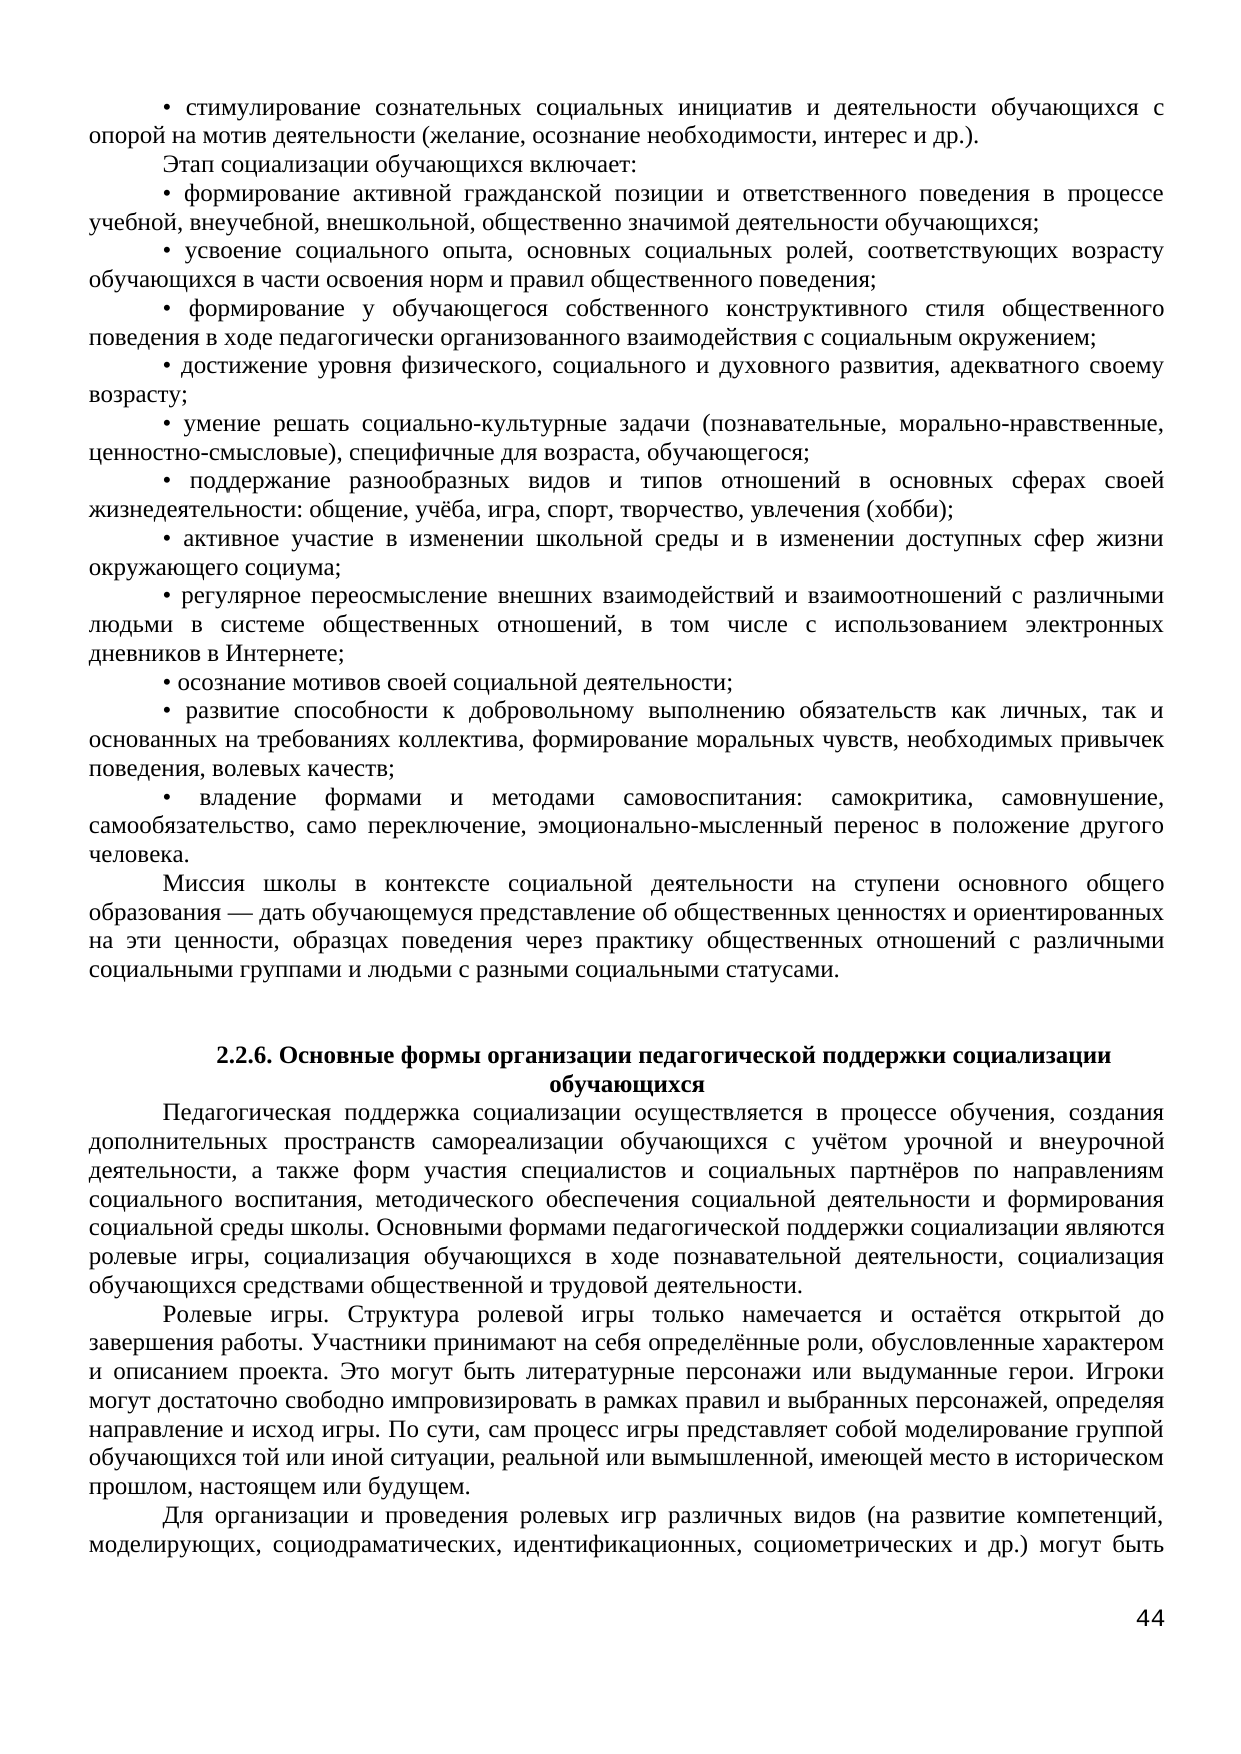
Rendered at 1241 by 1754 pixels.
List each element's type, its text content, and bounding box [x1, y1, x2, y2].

text • усвоение социального опыта, основных социальных ролей, соответствующих возрасту обучающихся в части освоения норм и правил общественного поведения; [89, 236, 1165, 293]
text • регулярное переосмысление внешних взаимодействий и взаимоотношений с различными людьми в системе общественных отношений, в том числе с использованием электронных дневников в Интернете; [89, 581, 1165, 667]
text • осознание мотивов своей социальной деятельности; [89, 667, 1165, 696]
text • развитие способности к добровольному выполнению обязательств как личных, так и основанных на требованиях коллектива, формирование моральных чувств, необходимых привычек поведения, волевых качеств; [89, 696, 1165, 782]
text 2.2.6. Основные формы организации педагогической поддержки социализации обучающихся [89, 1040, 1165, 1097]
text • достижение уровня физического, социального и духовного развития, адекватного своему возрасту; [89, 351, 1165, 408]
text • владение формами и методами самовоспитания: самокритика, самовнушение, самообязательство, само переключение, эмоционально-мысленный перенос в положение другого человека. [89, 782, 1165, 868]
text Миссия школы в контексте социальной деятельности на ступени основного общего образования — дать обучающемуся представление об общественных ценностях и ориентированных на эти ценности, образцах поведения через практику общественных отношений с различными социальными группами и людьми с разными социальными статусами. [89, 868, 1165, 983]
text Этап социализации обучающихся включает: [89, 149, 1165, 178]
text • формирование у обучающегося собственного конструктивного стиля общественного поведения в ходе педагогически организованного взаимодействия с социальным окружением; [89, 293, 1165, 351]
text Ролевые игры. Структура ролевой игры только намечается и остаётся открытой до завершения работы. Участники принимают на себя определённые роли, обусловленные характером и описанием проекта. Это могут быть литературные персонажи или выдуманные герои. Игроки могут достаточно свободно импровизировать в рамках правил и выбранных персонажей, определяя направление и исход игры. По сути, сам процесс игры представляет собой моделирование группой обучающихся той или иной ситуации, реальной или вымышленной, имеющей место в историческом прошлом, настоящем или будущем. [89, 1299, 1165, 1500]
text • активное участие в изменении школьной среды и в изменении доступных сфер жизни окружающего социума; [89, 523, 1165, 581]
text Педагогическая поддержка социализации осуществляется в процессе обучения, создания дополнительных пространств самореализации обучающихся с учётом урочной и внеурочной деятельности, а также форм участия специалистов и социальных партнёров по направлениям социального воспитания, методического обеспечения социальной деятельности и формирования социальной среды школы. Основными формами педагогической поддержки социализации являются ролевые игры, социализация обучающихся в ходе познавательной деятельности, социализация обучающихся средствами общественной и трудовой деятельности. [89, 1097, 1165, 1299]
text • поддержание разнообразных видов и типов отношений в основных сферах своей жизнедеятельности: общение, учёба, игра, спорт, творчество, увлечения (хобби); [89, 466, 1165, 523]
text • формирование активной гражданской позиции и ответственного поведения в процессе учебной, внеучебной, внешкольной, общественно значимой деятельности обучающихся; [89, 178, 1165, 236]
text • умение решать социально-культурные задачи (познавательные, морально-нравственные, ценностно-смысловые), специфичные для возраста, обучающегося; [89, 408, 1165, 466]
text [89, 1500, 1165, 1557]
text • стимулирование сознательных социальных инициатив и деятельности обучающихся с опорой на мотив деятельности (желание, осознание необходимости, интерес и др.). [89, 92, 1165, 149]
